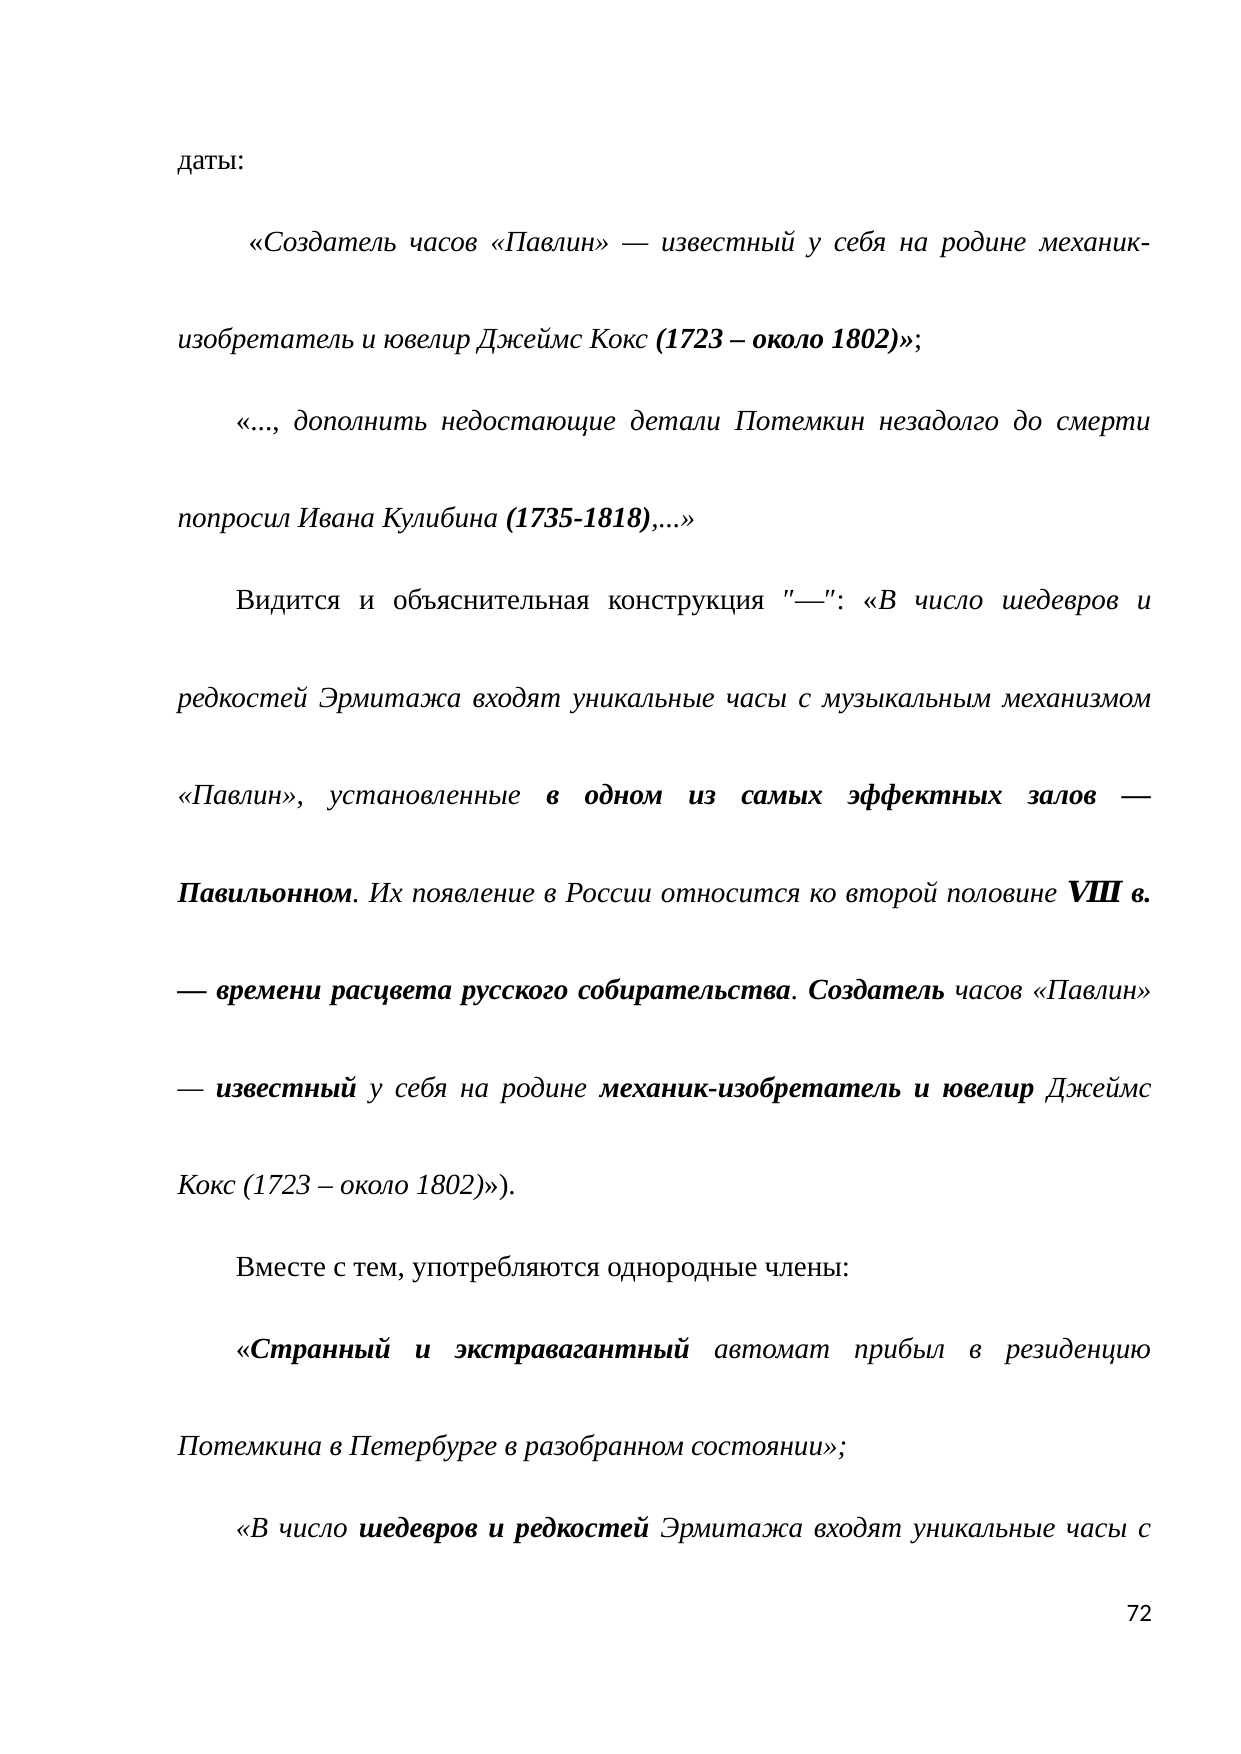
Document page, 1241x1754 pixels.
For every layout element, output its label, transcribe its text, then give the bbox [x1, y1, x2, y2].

text «Создатель часов «Павлин» — известный у себя на родине механик-изобретатель и ювелир Джеймс Кокс (1723 – около 1802)»; [177, 208, 1152, 371]
text Вместе с тем, употребляются однородные члены: [177, 1233, 1152, 1298]
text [177, 126, 1152, 191]
text «..., дополнить недостающие детали Потемкин незадолго до смерти попросил Ивана Кулибина (1735-1818),...» [177, 387, 1152, 550]
text Видится и объяснительная конструкция ″—″: «В число шедевров и редкостей Эрмитажа входят уникальные часы с музыкальным механизмом «Павлин», установленные в одном из самых эффектных залов — Павильонном. Их появление в России относится ко второй половине Ⅷ в. — времени расцвета русского собирательства. Создатель часов «Павлин» — известный у себя на родине механик-изобретатель и ювелир Джеймс Кокс (1723 – около 1802)»). [177, 567, 1152, 1217]
text «Странный и экстравагантный автомат прибыл в резиденцию Потемкина в Петербурге в разобранном состоянии»; [177, 1315, 1152, 1478]
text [177, 1494, 1152, 1559]
